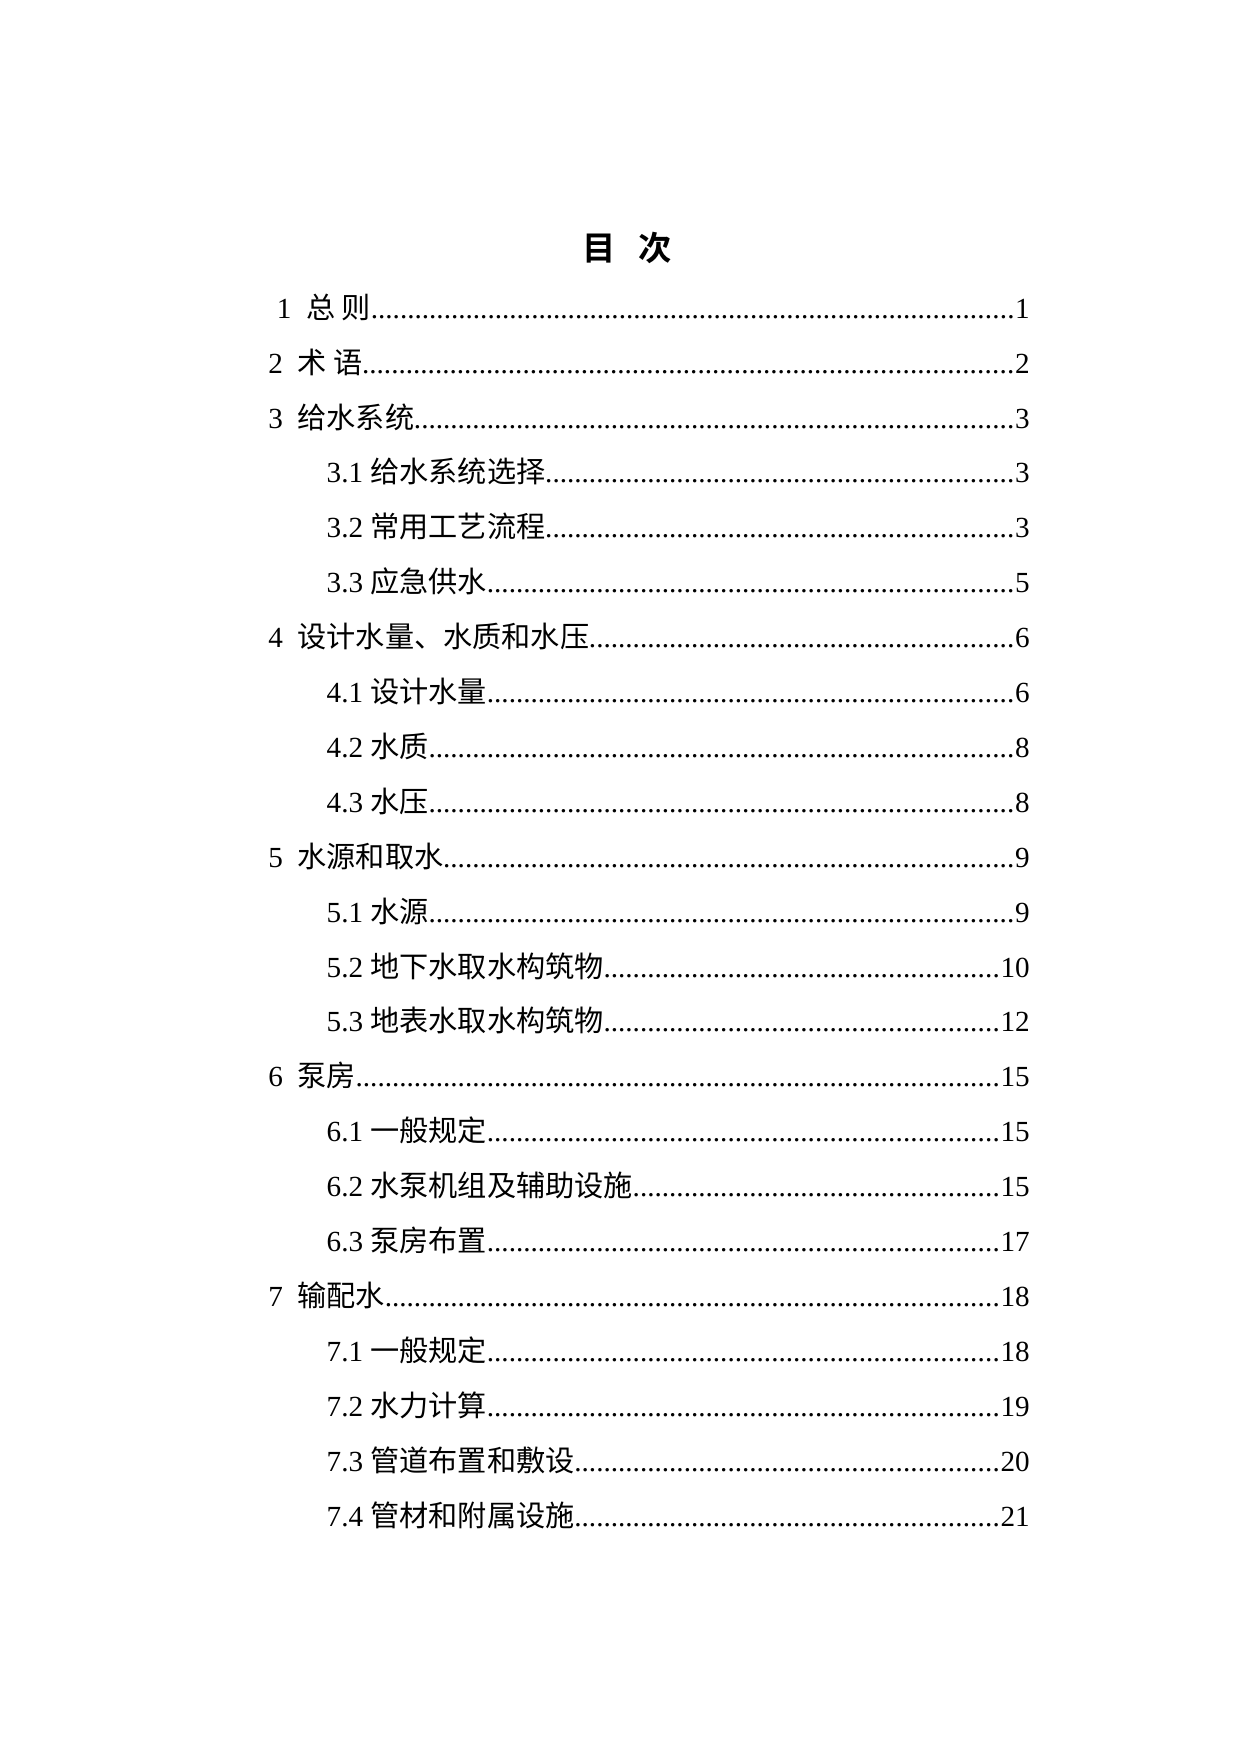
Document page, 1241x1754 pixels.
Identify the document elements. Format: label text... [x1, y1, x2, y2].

text 4.3 水压 8 [268, 778, 1031, 821]
text 5.1 水源 9 [268, 888, 1031, 931]
text 7.1 一般规定 18 [268, 1327, 1031, 1370]
text 3.2 常用工艺流程 3 [268, 504, 1031, 546]
text 6.1 一般规定 15 [268, 1108, 1031, 1150]
text 6.3 泵房布置 17 [268, 1218, 1031, 1260]
text 5.2 地下水取水构筑物 10 [268, 943, 1031, 985]
text 6.2 水泵机组及辅助设施 15 [268, 1163, 1031, 1205]
text 4 设计水量、水质和水压 6 [210, 614, 1031, 656]
text 3.3 应急供水 5 [268, 559, 1031, 601]
text 7 输配水 18 [210, 1272, 1031, 1315]
text 2 术 语 2 [210, 339, 1031, 382]
text 7.2 水力计算 19 [268, 1382, 1031, 1424]
text 3.1 给水系统选择 3 [268, 449, 1031, 491]
text 目 次 [157, 222, 1031, 270]
text 3 给水系统 3 [210, 394, 1031, 436]
text 4.2 水质 8 [268, 723, 1031, 766]
text 7.4 管材和附属设施 21 [268, 1492, 1031, 1534]
text 6 泵房 15 [210, 1053, 1031, 1095]
text 5.3 地表水取水构筑物 12 [268, 998, 1031, 1040]
text 4.1 设计水量 6 [268, 669, 1031, 711]
text 1 总 则 1 [210, 284, 1031, 327]
text 5 水源和取水 9 [210, 833, 1031, 876]
text 7.3 管道布置和敷设 20 [268, 1437, 1031, 1479]
